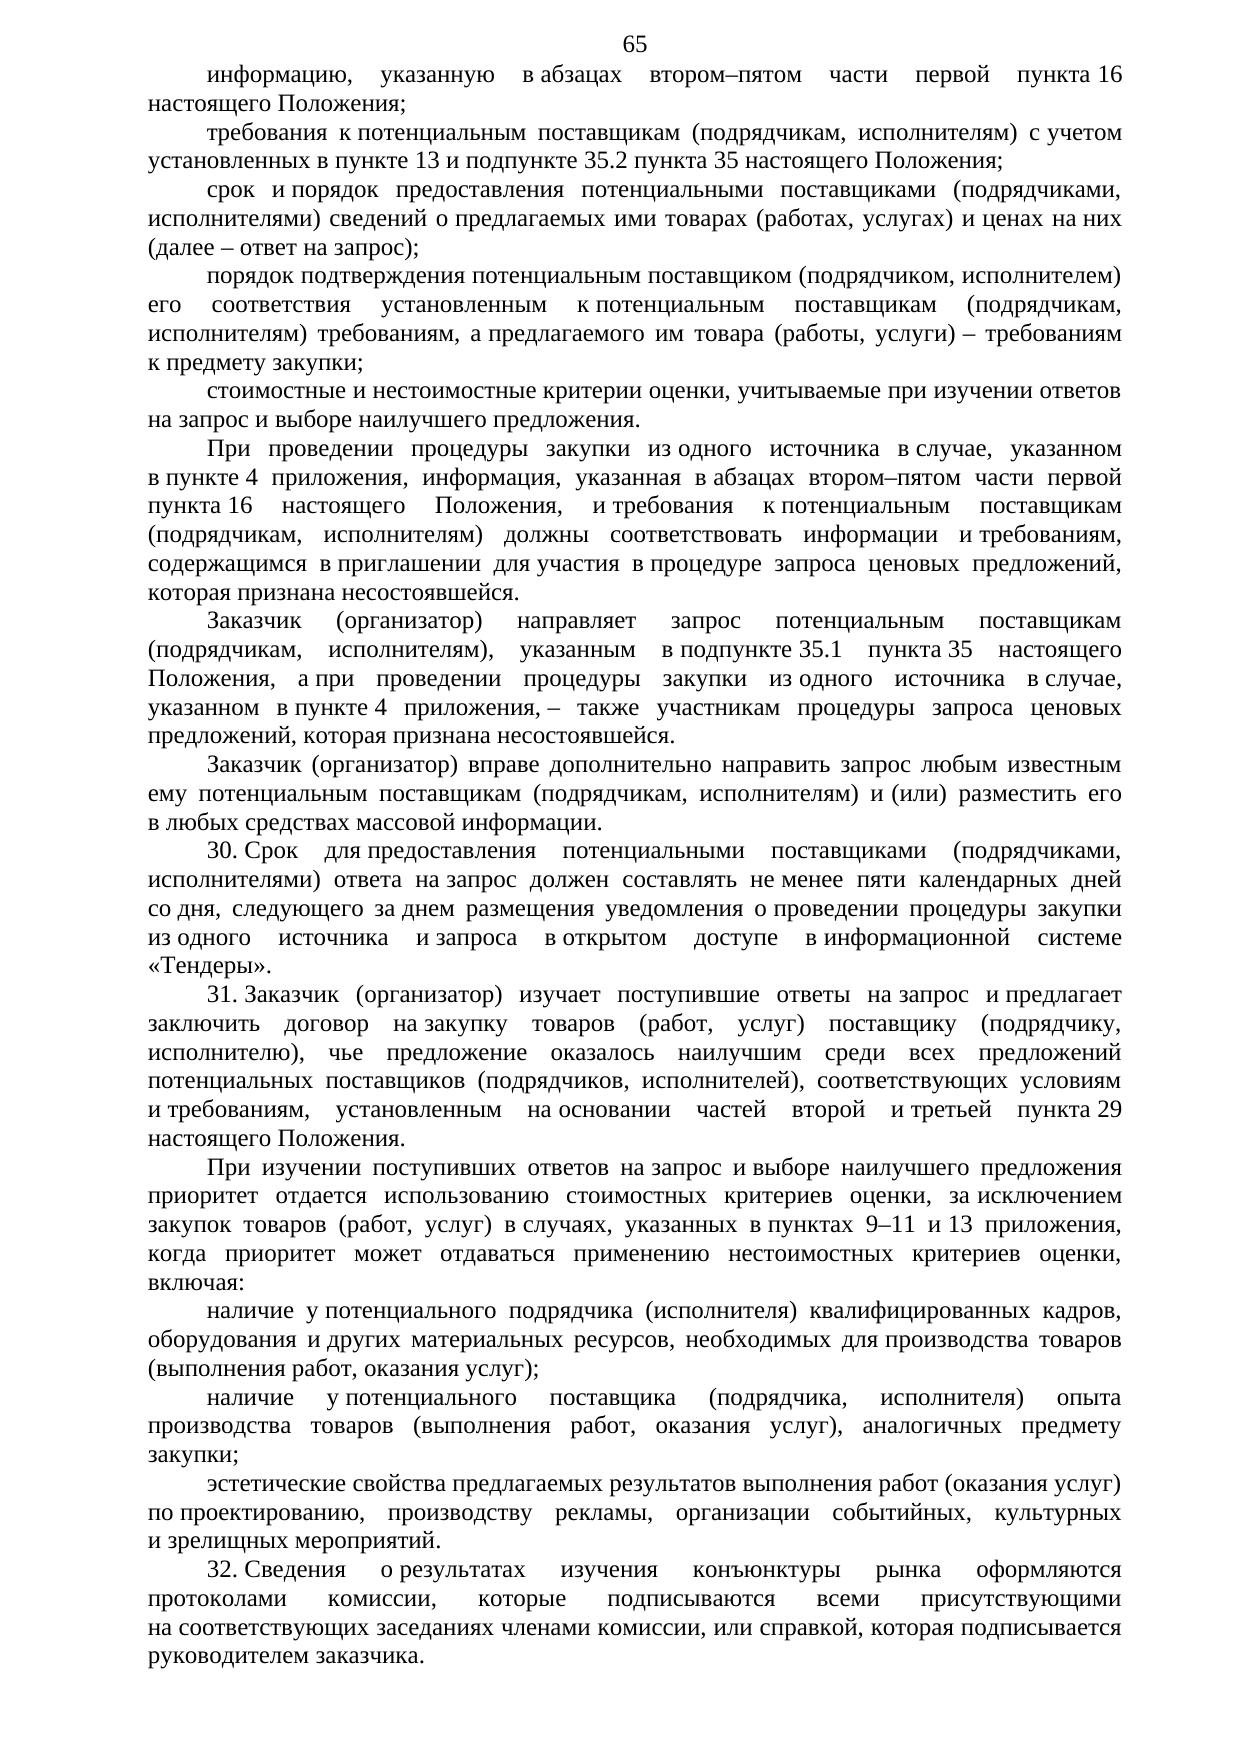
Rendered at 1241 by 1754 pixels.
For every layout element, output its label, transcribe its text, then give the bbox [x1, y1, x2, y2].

text При проведении процедуры закупки из одного источника в случае, указанном в пункте 4 приложения, информация, указанная в абзацах втором–пятом части первой пункта 16 настоящего Положения, и требования к потенциальным поставщикам (подрядчикам, исполнителям) должны соответствовать информации и требованиям, содержащимся в приглашении для участия в процедуре запроса ценовых предложений, которая признана несостоявшейся. [148, 433, 1122, 605]
text наличие у потенциального подрядчика (исполнителя) квалифицированных кадров, оборудования и других материальных ресурсов, необходимых для производства товаров (выполнения работ, оказания услуг); [148, 1295, 1122, 1382]
text срок и порядок предоставления потенциальными поставщиками (подрядчиками, исполнителями) сведений о предлагаемых ими товарах (работах, услугах) и ценах на них (далее – ответ на запрос); [148, 174, 1122, 260]
text эстетические свойства предлагаемых результатов выполнения работ (оказания услуг) по проектированию, производству рекламы, организации событийных, культурных и зрелищных мероприятий. [148, 1468, 1122, 1554]
text стоимостные и нестоимостные критерии оценки, учитываемые при изучении ответов на запрос и выборе наилучшего предложения. [148, 375, 1122, 433]
text При изучении поступивших ответов на запрос и выборе наилучшего предложения приоритет отдается использованию стоимостных критериев оценки, за исключением закупок товаров (работ, услуг) в случаях, указанных в пунктах 9–11 и 13 приложения, когда приоритет может отдаваться применению нестоимостных критериев оценки, включая: [148, 1152, 1122, 1295]
text порядок подтверждения потенциальным поставщиком (подрядчиком, исполнителем) его соответствия установленным к потенциальным поставщикам (подрядчикам, исполнителям) требованиям, а предлагаемого им товара (работы, услуги) – требованиям к предмету закупки; [148, 260, 1122, 375]
text наличие у потенциального поставщика (подрядчика, исполнителя) опыта производства товаров (выполнения работ, оказания услуг), аналогичных предмету закупки; [148, 1382, 1122, 1468]
text Заказчик (организатор) направляет запрос потенциальным поставщикам (подрядчикам, исполнителям), указанным в подпункте 35.1 пункта 35 настоящего Положения, а при проведении процедуры закупки из одного источника в случае, указанном в пункте 4 приложения, – также участникам процедуры запроса ценовых предложений, которая признана несостоявшейся. [148, 605, 1122, 749]
text Заказчик (организатор) вправе дополнительно направить запрос любым известным ему потенциальным поставщикам (подрядчикам, исполнителям) и (или) разместить его в любых средствах массовой информации. [148, 749, 1122, 835]
text информацию, указанную в абзацах втором–пятом части первой пункта 16 настоящего Положения; [148, 59, 1122, 117]
text требования к потенциальным поставщикам (подрядчикам, исполнителям) с учетом установленных в пункте 13 и подпункте 35.2 пункта 35 настоящего Положения; [148, 117, 1122, 174]
text 30. Срок для предоставления потенциальными поставщиками (подрядчиками, исполнителями) ответа на запрос должен составлять не менее пяти календарных дней со дня, следующего за днем размещения уведомления о проведении процедуры закупки из одного источника и запроса в открытом доступе в информационной системе «Тендеры». [148, 835, 1122, 979]
text 32. Сведения о результатах изучения конъюнктуры рынка оформляются протоколами комиссии, которые подписываются всеми присутствующими на соответствующих заседаниях членами комиссии, или справкой, которая подписывается руководителем заказчика. [148, 1554, 1122, 1669]
text 31. Заказчик (организатор) изучает поступившие ответы на запрос и предлагает заключить договор на закупку товаров (работ, услуг) поставщику (подрядчику, исполнителю), чье предложение оказалось наилучшим среди всех предложений потенциальных поставщиков (подрядчиков, исполнителей), соответствующих условиям и требованиям, установленным на основании частей второй и третьей пункта 29 настоящего Положения. [148, 979, 1122, 1152]
